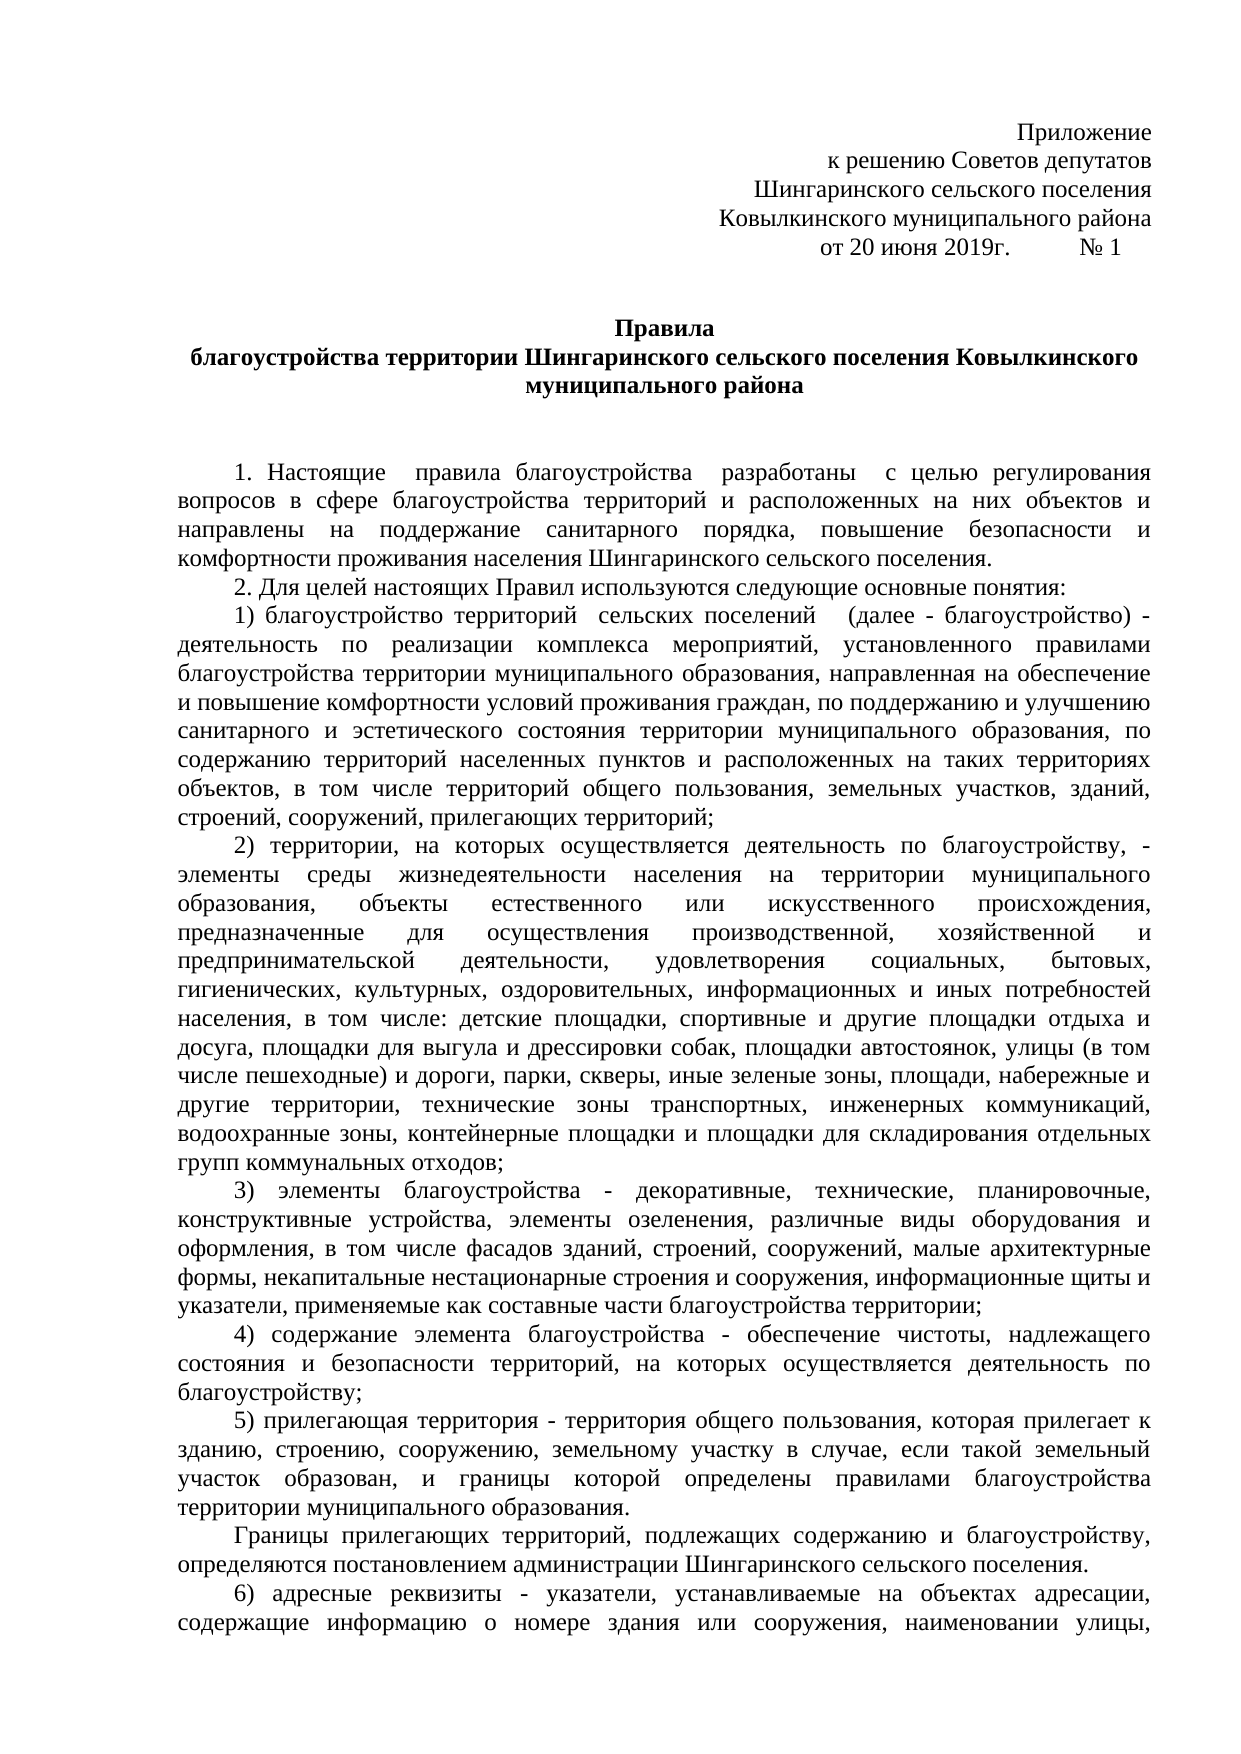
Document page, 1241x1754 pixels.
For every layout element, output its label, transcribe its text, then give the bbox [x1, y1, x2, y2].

text 1) благоустройство территорий сельских поселений (далее - благоустройство) - деятельность по реализации комплекса мероприятий, установленного правилами благоустройства территории муниципального образования, направленная на обеспечение и повышение комфортности условий проживания граждан, по поддержанию и улучшению санитарного и эстетического состояния территории муниципального образования, по содержанию территорий населенных пунктов и расположенных на таких территориях объектов, в том числе территорий общего пользования, земельных участков, зданий, строений, сооружений, прилегающих территорий; [177, 601, 1152, 831]
text Приложение [177, 117, 1152, 145]
text Ковылкинского муниципального района [177, 203, 1152, 232]
text от 20 июня 2019г. № 1 [177, 232, 1152, 260]
text благоустройства территории Шингаринского сельского поселения Ковылкинского муниципального района [177, 342, 1152, 399]
text Границы прилегающих территорий, подлежащих содержанию и благоустройству, определяются постановлением администрации Шингаринского сельского поселения. [177, 1521, 1152, 1578]
text Правила [177, 313, 1152, 342]
text 1. Настоящие правила благоустройства разработаны с целью регулирования вопросов в сфере благоустройства территорий и расположенных на них объектов и направлены на поддержание санитарного порядка, повышение безопасности и комфортности проживания населения Шингаринского сельского поселения. [177, 457, 1152, 572]
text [177, 1578, 1152, 1636]
text Шингаринского сельского поселения [177, 174, 1152, 203]
text 3) элементы благоустройства - декоративные, технические, планировочные, конструктивные устройства, элементы озеленения, различные виды оборудования и оформления, в том числе фасадов зданий, строений, сооружений, малые архитектурные формы, некапитальные нестационарные строения и сооружения, информационные щиты и указатели, применяемые как составные части благоустройства территории; [177, 1176, 1152, 1319]
text 4) содержание элемента благоустройства - обеспечение чистоты, надлежащего состояния и безопасности территорий, на которых осуществляется деятельность по благоустройству; [177, 1319, 1152, 1406]
text 2. Для целей настоящих Правил используются следующие основные понятия: [177, 572, 1152, 601]
text 2) территории, на которых осуществляется деятельность по благоустройству, - элементы среды жизнедеятельности населения на территории муниципального образования, объекты естественного или искусственного происхождения, предназначенные для осуществления производственной, хозяйственной и предпринимательской деятельности, удовлетворения социальных, бытовых, гигиенических, культурных, оздоровительных, информационных и иных потребностей населения, в том числе: детские площадки, спортивные и другие площадки отдыха и досуга, площадки для выгула и дрессировки собак, площадки автостоянок, улицы (в том числе пешеходные) и дороги, парки, скверы, иные зеленые зоны, площади, набережные и другие территории, технические зоны транспортных, инженерных коммуникаций, водоохранные зоны, контейнерные площадки и площадки для складирования отдельных групп коммунальных отходов; [177, 831, 1152, 1176]
text 5) прилегающая территория - территория общего пользования, которая прилегает к зданию, строению, сооружению, земельному участку в случае, если такой земельный участок образован, и границы которой определены правилами благоустройства территории муниципального образования. [177, 1406, 1152, 1521]
text к решению Советов депутатов [177, 145, 1152, 174]
